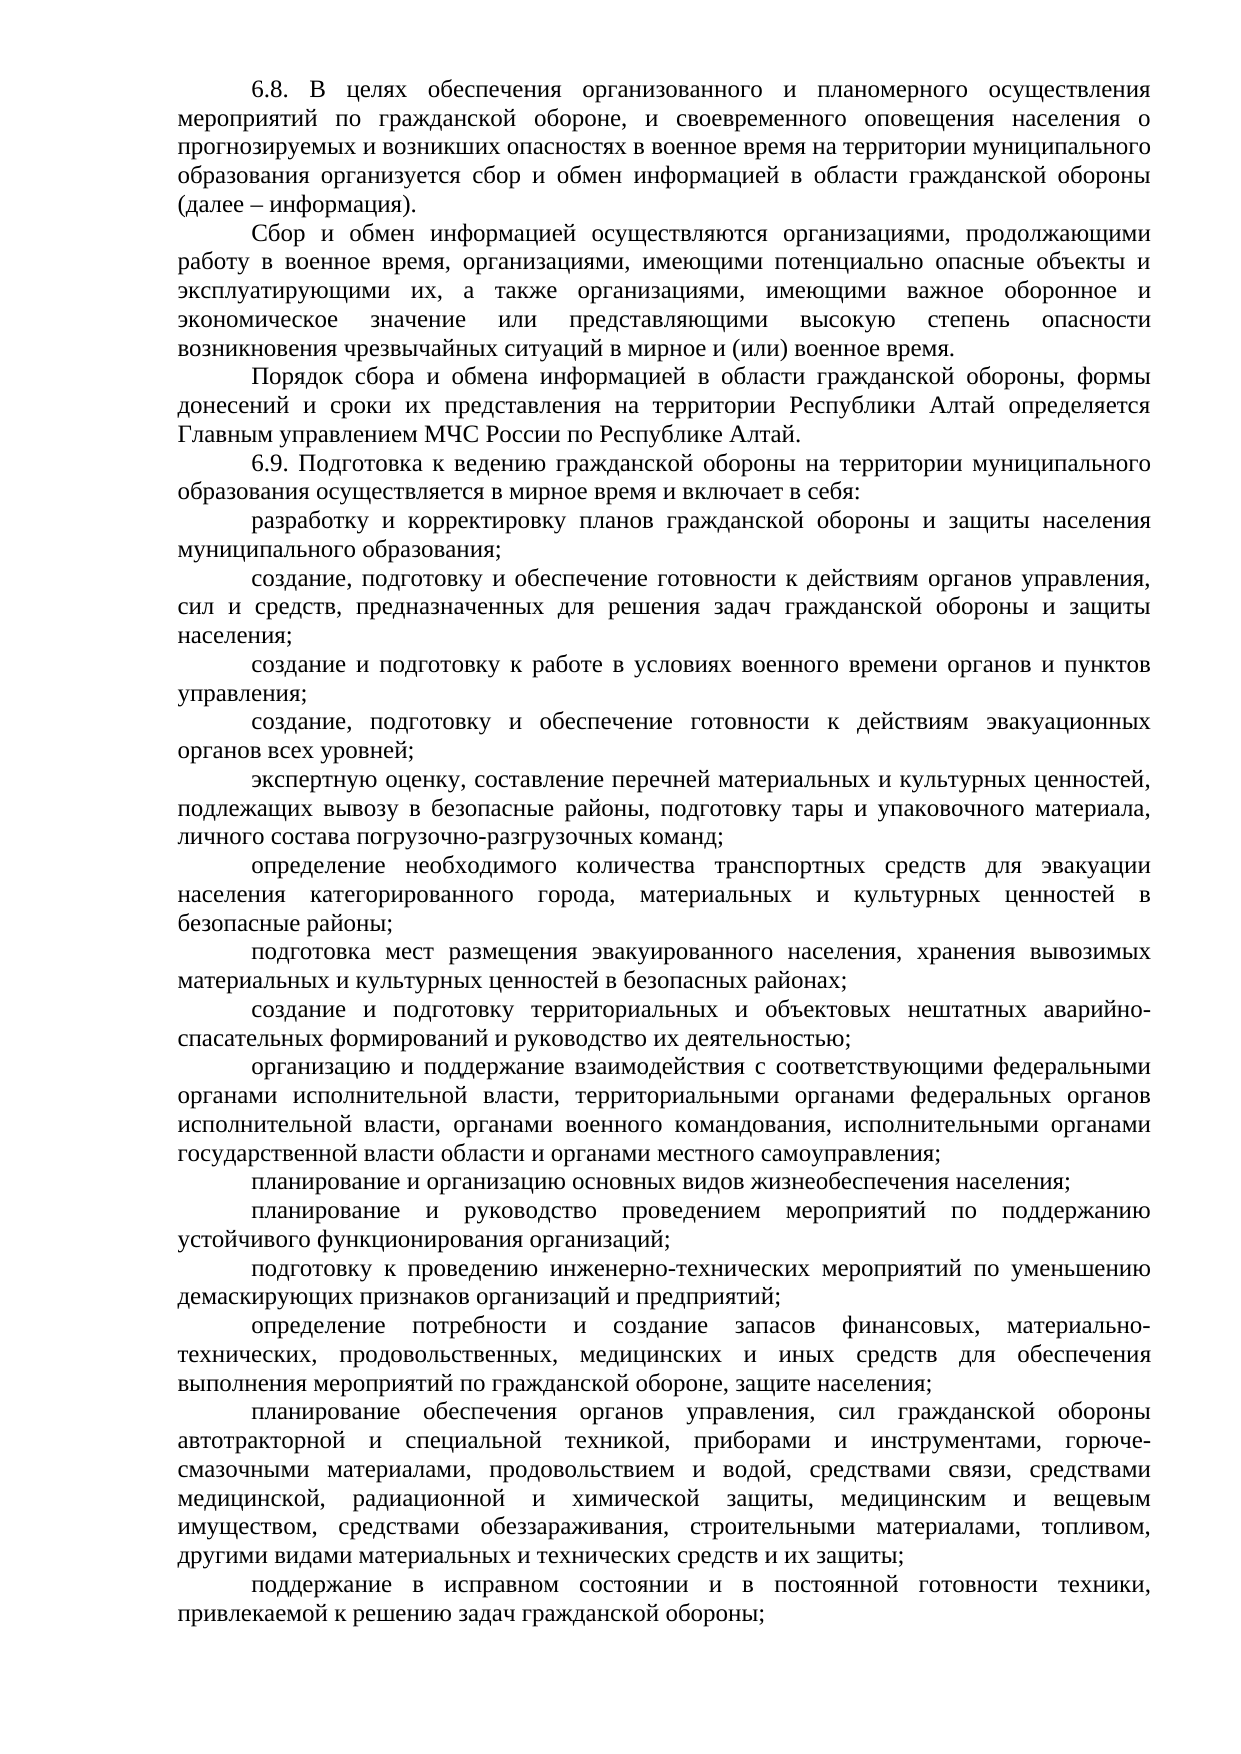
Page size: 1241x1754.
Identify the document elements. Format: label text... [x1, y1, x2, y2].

text определение необходимого количества транспортных средств для эвакуации населения категорированного города, материальных и культурных ценностей в безопасные районы; [177, 850, 1152, 936]
text создание, подготовку и обеспечение готовности к действиям эвакуационных органов всех уровней; [177, 706, 1152, 764]
text определение потребности и создание запасов финансовых, материально-технических, продовольственных, медицинских и иных средств для обеспечения выполнения мероприятий по гражданской обороне, защите населения; [177, 1310, 1152, 1396]
text разработку и корректировку планов гражданской обороны и защиты населения муниципального образования; [177, 505, 1152, 563]
text создание, подготовку и обеспечение готовности к действиям органов управления, сил и средств, предназначенных для решения задач гражданской обороны и защиты населения; [177, 563, 1152, 649]
text Порядок сбора и обмена информацией в области гражданской обороны, формы донесений и сроки их представления на территории Республики Алтай определяется Главным управлением МЧС России по Республике Алтай. [177, 361, 1152, 448]
text планирование и организацию основных видов жизнеобеспечения населения; [177, 1166, 1152, 1195]
text Сбор и обмен информацией осуществляются организациями, продолжающими работу в военное время, организациями, имеющими потенциально опасные объекты и эксплуатирующими их, а также организациями, имеющими важное оборонное и экономическое значение или представляющими высокую степень опасности возникновения чрезвычайных ситуаций в мирное и (или) военное время. [177, 218, 1152, 361]
text планирование и руководство проведением мероприятий по поддержанию устойчивого функционирования организаций; [177, 1195, 1152, 1253]
text 6.9. Подготовка к ведению гражданской обороны на территории муниципального образования осуществляется в мирное время и включает в себя: [177, 448, 1152, 505]
text поддержание в исправном состоянии и в постоянной готовности техники, привлекаемой к решению задач гражданской обороны; [177, 1569, 1152, 1626]
text создание и подготовку к работе в условиях военного времени органов и пунктов управления; [177, 649, 1152, 706]
text экспертную оценку, составление перечней материальных и культурных ценностей, подлежащих вывозу в безопасные районы, подготовку тары и упаковочного материала, личного состава погрузочно-разгрузочных команд; [177, 764, 1152, 850]
text планирование обеспечения органов управления, сил гражданской обороны автотракторной и специальной техникой, приборами и инструментами, горюче-смазочными материалами, продовольствием и водой, средствами связи, средствами медицинской, радиационной и химической защиты, медицинским и вещевым имуществом, средствами обеззараживания, строительными материалами, топливом, другими видами материальных и технических средств и их защиты; [177, 1396, 1152, 1569]
text 6.8. В целях обеспечения организованного и планомерного осуществления мероприятий по гражданской обороне, и своевременного оповещения населения о прогнозируемых и возникших опасностях в военное время на территории муниципального образования организуется сбор и обмен информацией в области гражданской обороны (далее – информация). [177, 74, 1152, 218]
text подготовку к проведению инженерно-технических мероприятий по уменьшению демаскирующих признаков организаций и предприятий; [177, 1253, 1152, 1310]
text создание и подготовку территориальных и объектовых нештатных аварийно-спасательных формирований и руководство их деятельностью; [177, 994, 1152, 1051]
text организацию и поддержание взаимодействия с соответствующими федеральными органами исполнительной власти, территориальными органами федеральных органов исполнительной власти, органами военного командования, исполнительными органами государственной власти области и органами местного самоуправления; [177, 1051, 1152, 1166]
text подготовка мест размещения эвакуированного населения, хранения вывозимых материальных и культурных ценностей в безопасных районах; [177, 936, 1152, 994]
